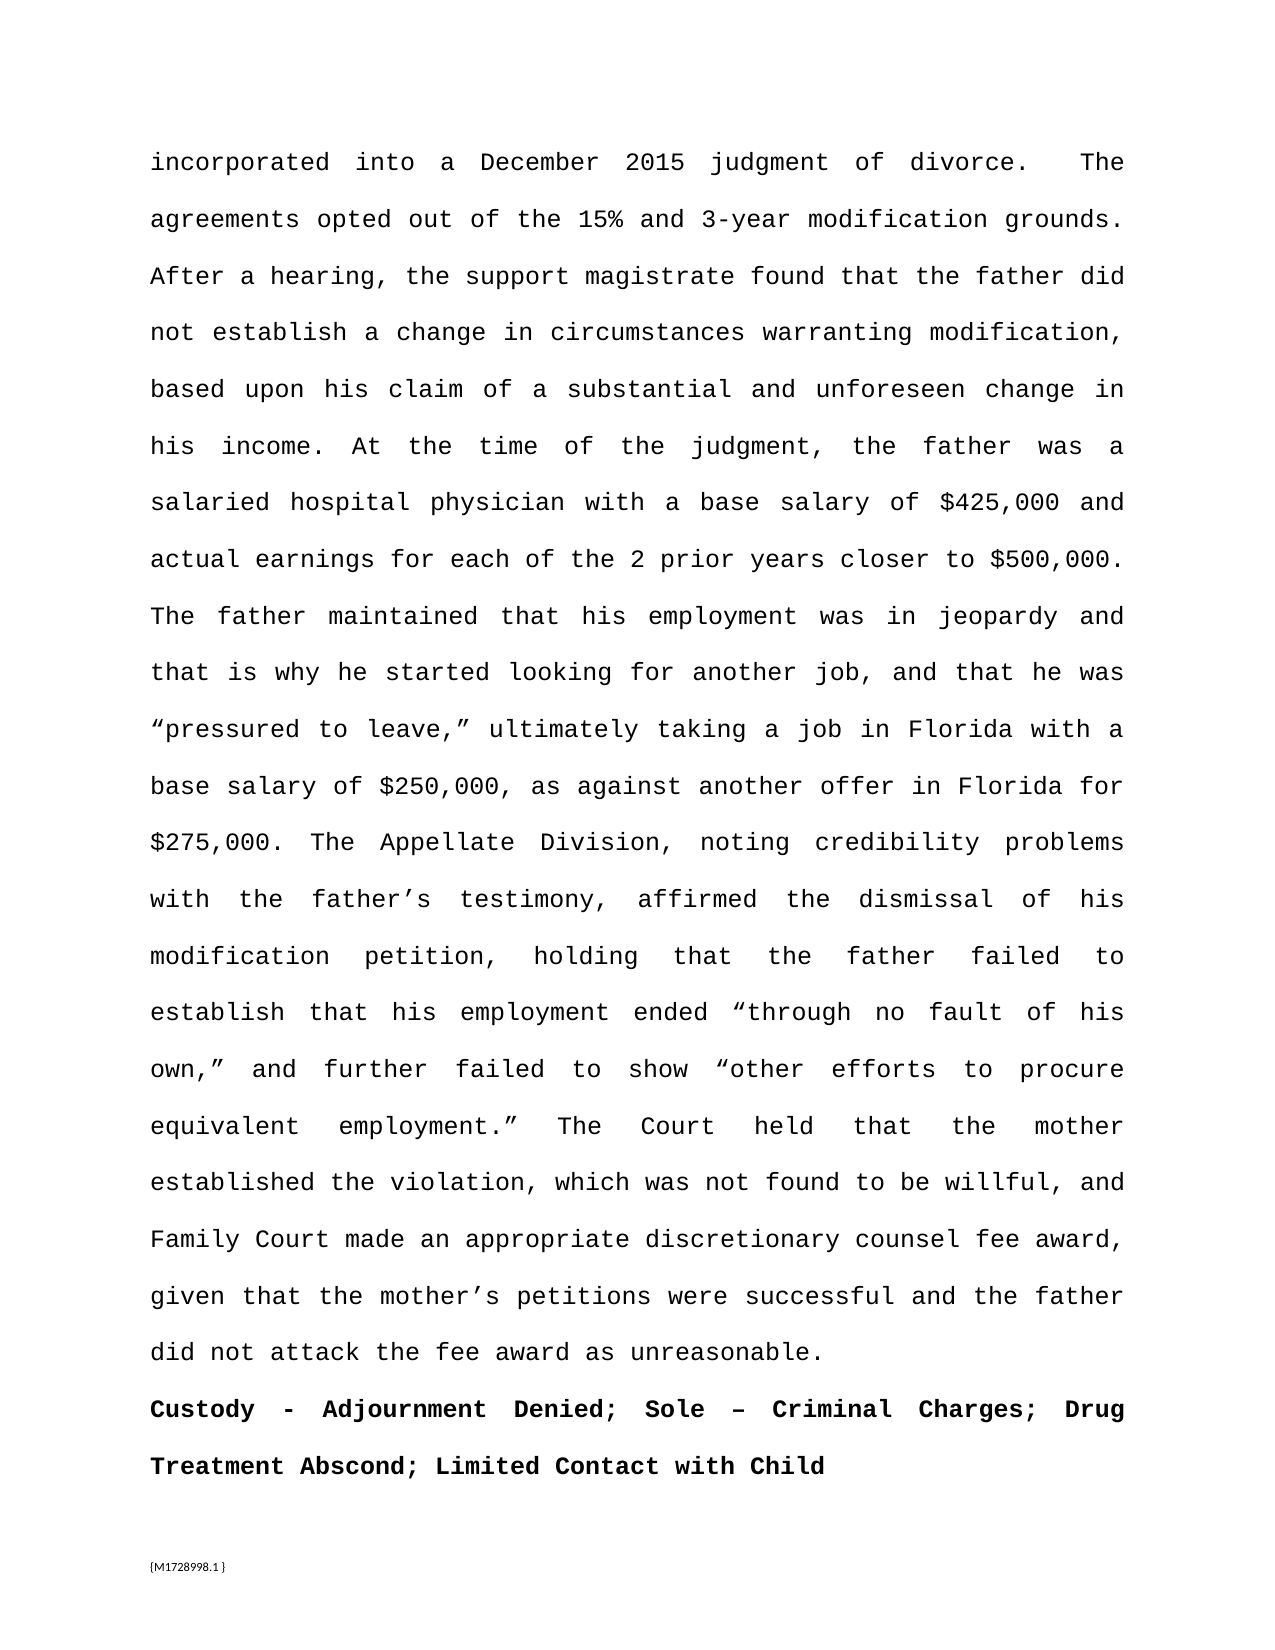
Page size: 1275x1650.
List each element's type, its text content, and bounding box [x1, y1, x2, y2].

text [150, 150, 1125, 1368]
subtitle Custody - Adjournment Denied; Sole – Criminal Charges; Drug Treatment Abscond; Limited Contact with Child [150, 1397, 1125, 1482]
